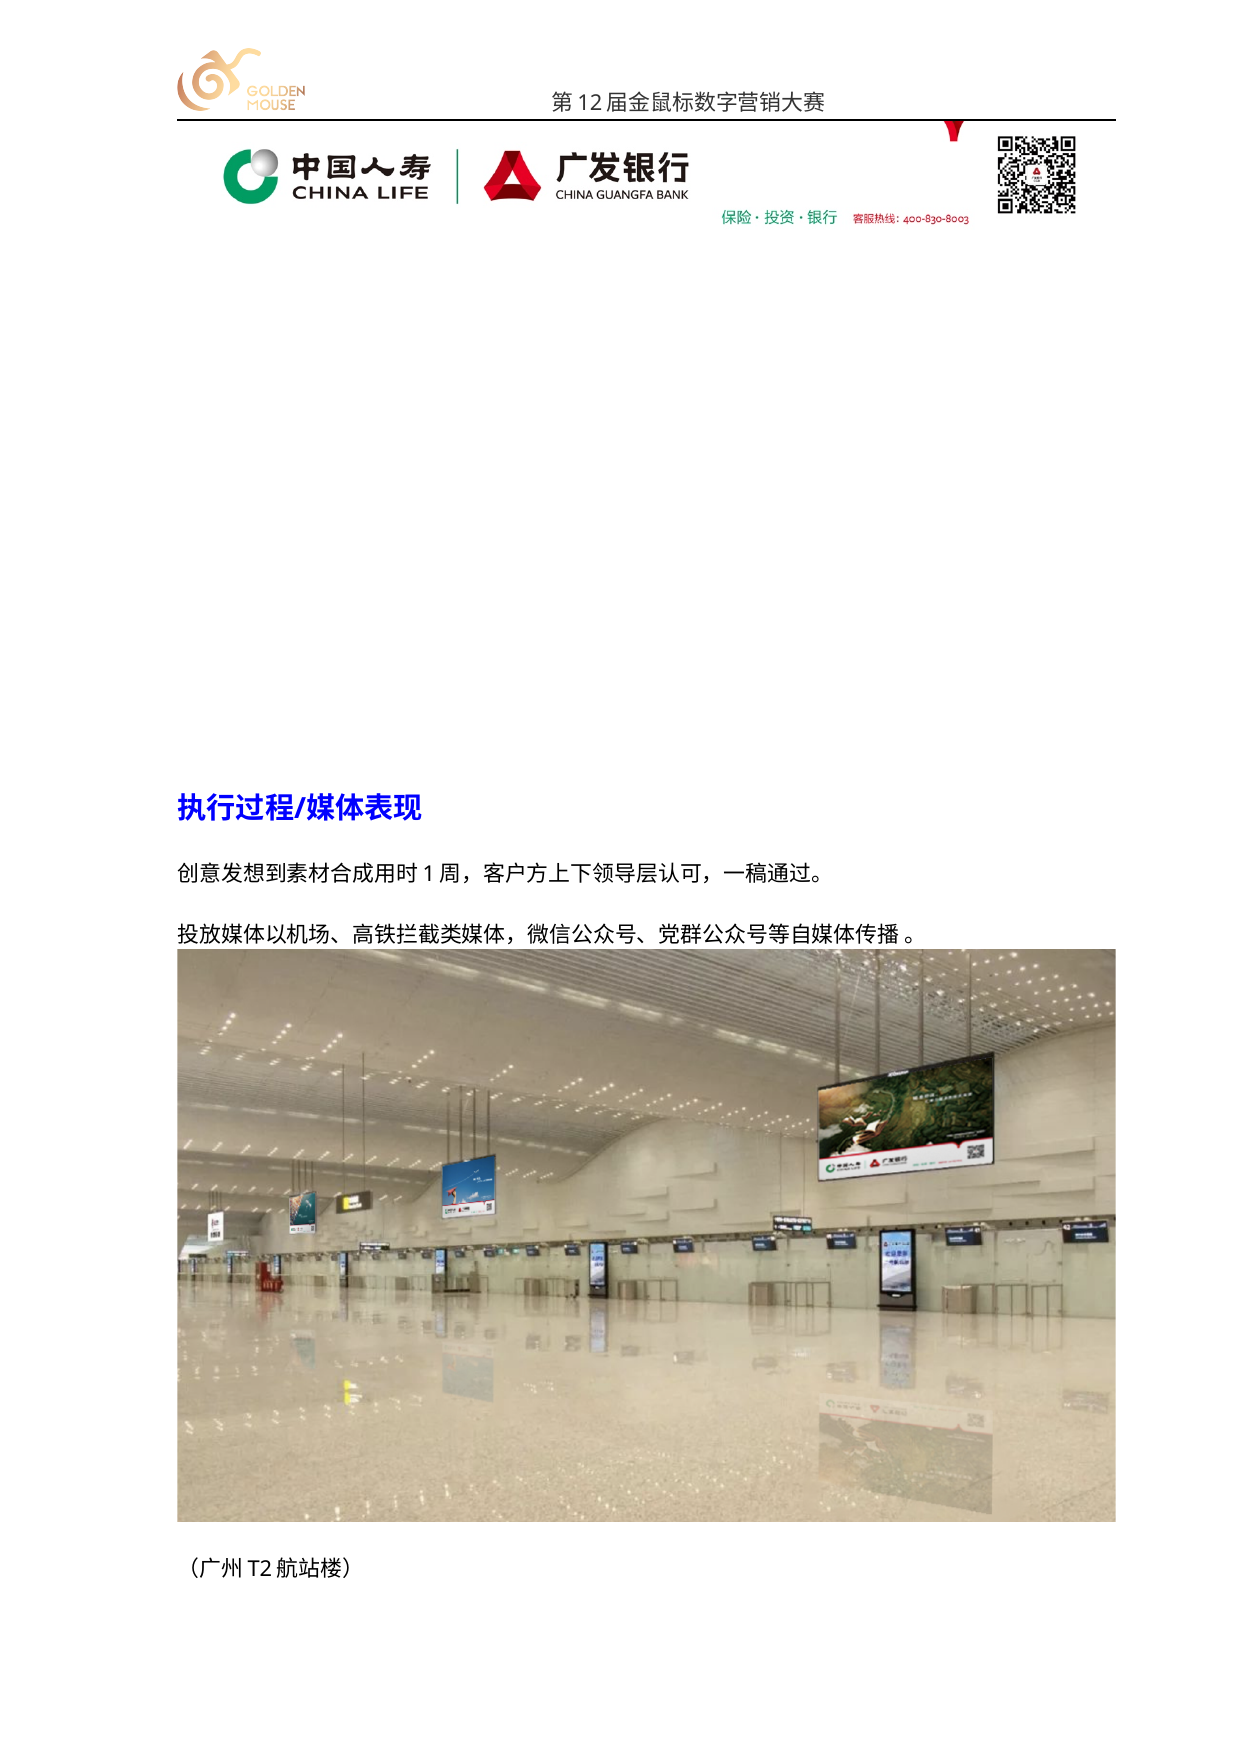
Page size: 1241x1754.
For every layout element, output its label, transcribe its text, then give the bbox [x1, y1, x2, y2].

text 投放媒体以机场、高铁拦截类媒体，微信公众号、党群公众号等自媒体传播 。 [177, 917, 1116, 949]
text （广州T2航站楼） [177, 1551, 1116, 1583]
text 创意发想到素材合成用时1周，客户方上下领导层认可，一稿通过。 [177, 856, 1116, 888]
picture [177, 949, 1116, 1522]
text 执行过程/媒体表现 [177, 785, 1116, 827]
picture [177, 121, 1116, 242]
picture [177, 48, 305, 111]
